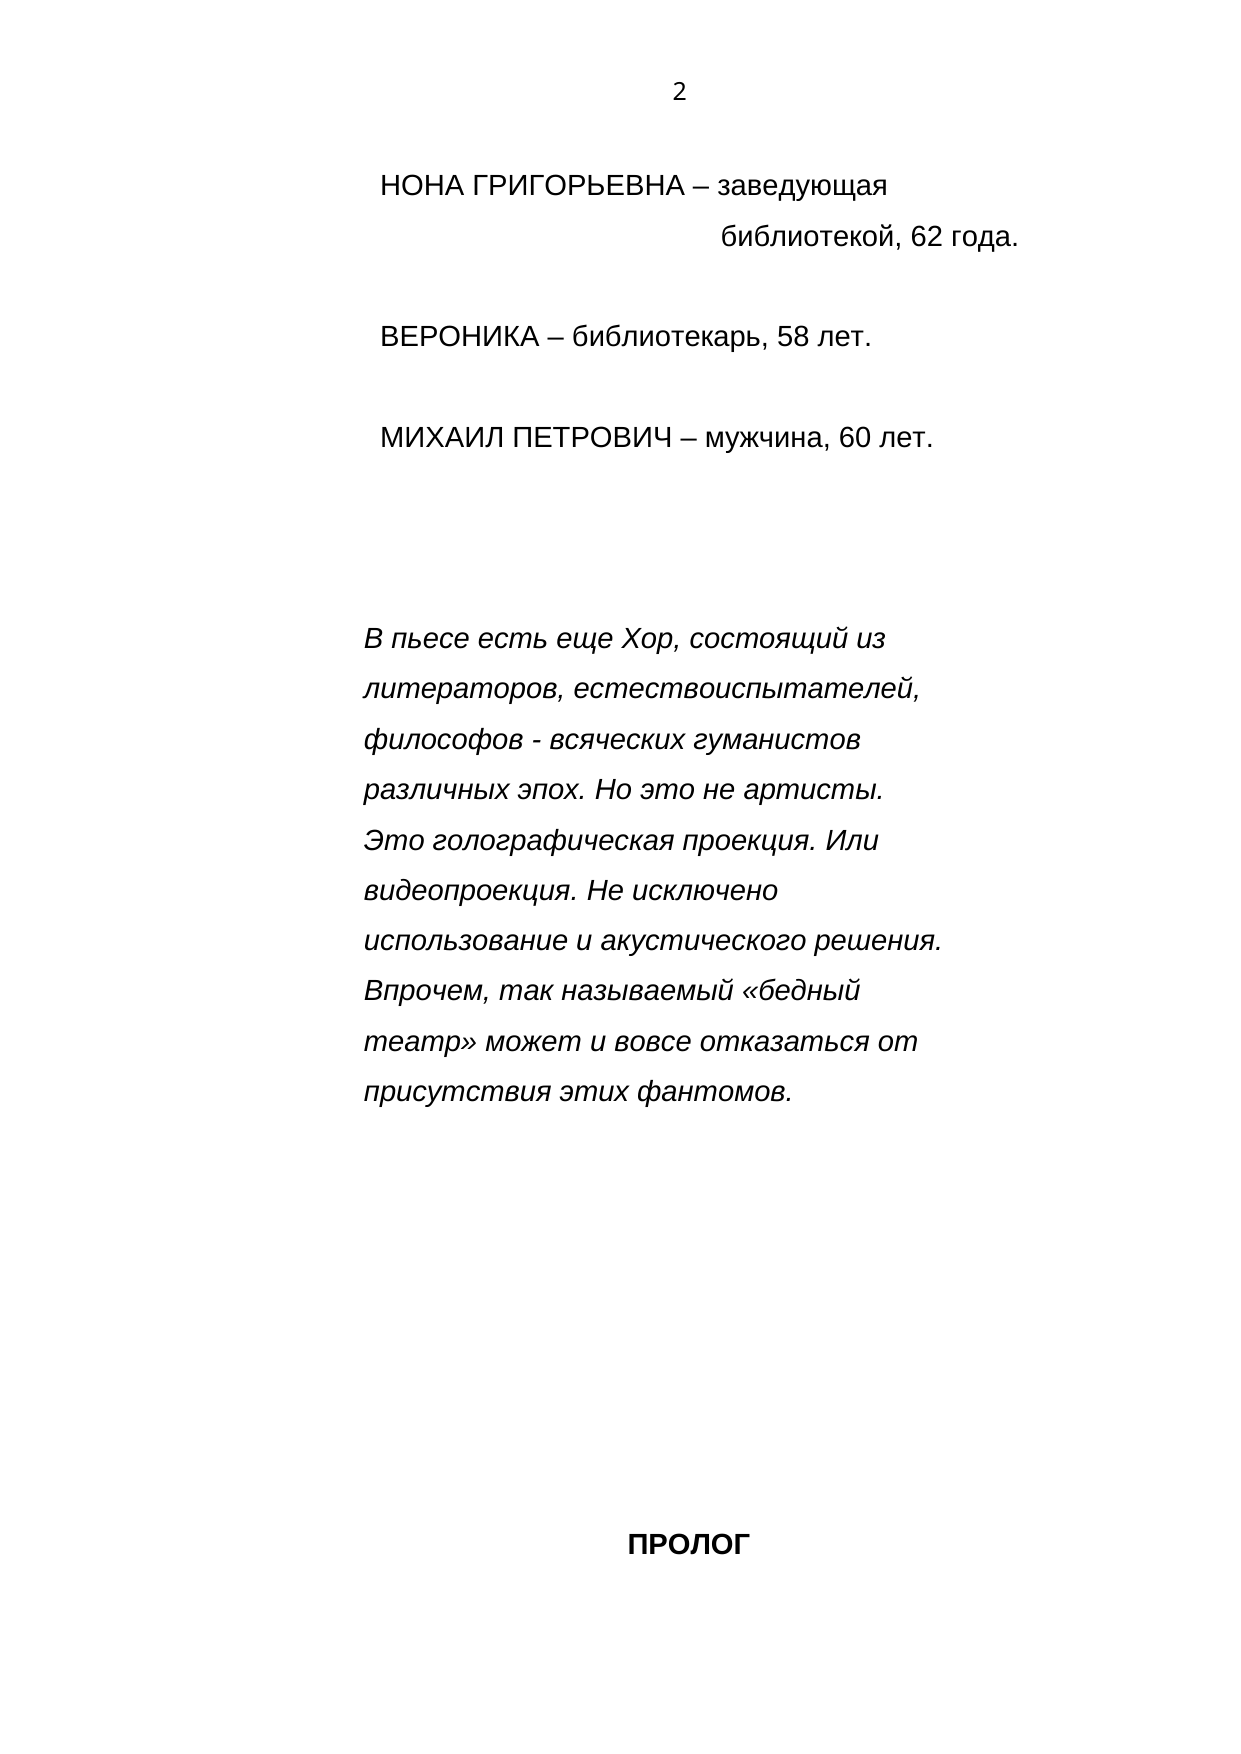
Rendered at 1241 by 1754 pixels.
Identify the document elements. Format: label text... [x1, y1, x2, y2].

text НОНА ГРИГОРЬЕВНА – заведующая [177, 168, 1200, 202]
text литераторов, естествоиспытателей, [177, 672, 1200, 705]
text различных эпох. Но это не артисты. [177, 772, 1200, 806]
text Это голографическая проекция. Или [177, 822, 1200, 856]
text присутствия этих фантомов. [177, 1074, 1200, 1108]
text библиотекой, 62 года. [177, 219, 1200, 252]
text Впрочем, так называемый «бедный [177, 973, 1200, 1007]
text видеопроекция. Не исключено [177, 873, 1200, 906]
text В пьесе есть еще Хор, состоящий из [177, 621, 1200, 655]
text философов - всяческих гуманистов [177, 722, 1200, 755]
text МИХАИЛ ПЕТРОВИЧ – мужчина, 60 лет. [177, 420, 1200, 453]
text театр» может и вовсе отказаться от [177, 1024, 1200, 1057]
text ПРОЛОГ [177, 1527, 1200, 1560]
text ВЕРОНИКА – библиотекарь, 58 лет. [177, 319, 1200, 353]
text использование и акустического решения. [177, 923, 1200, 957]
